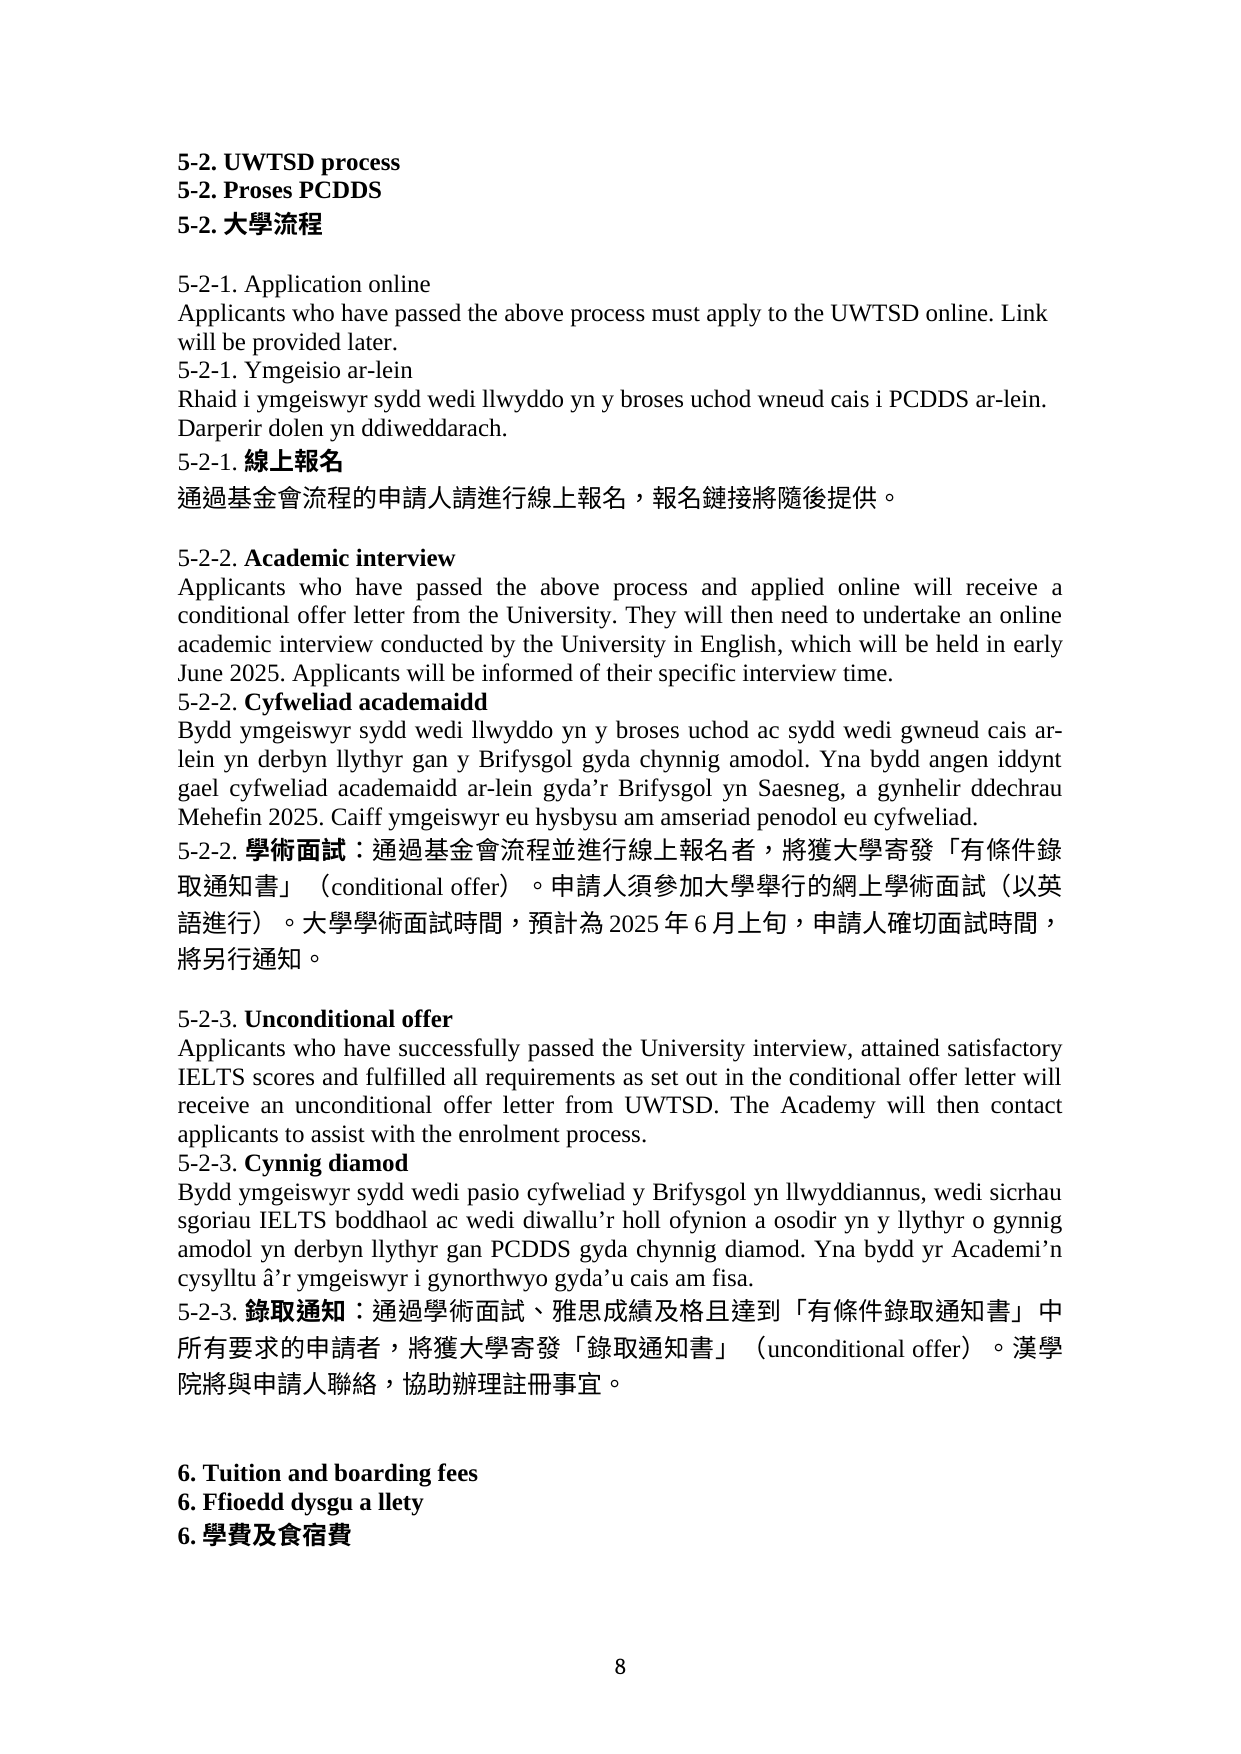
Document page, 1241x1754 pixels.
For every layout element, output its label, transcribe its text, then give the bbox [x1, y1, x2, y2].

text Applicants who have passed the above process must apply to the UWTSD online. Link will be provided later. [177, 298, 1063, 356]
text Bydd ymgeiswyr sydd wedi pasio cyfweliad y Brifysgol yn llwyddiannus, wedi sicrhau sgoriau IELTS boddhaol ac wedi diwallu’r holl ofynion a osodir yn y llythyr o gynnig amodol yn derbyn llythyr gan PCDDS gyda chynnig diamod. Yna bydd yr Academi’n cysylltu â’r ymgeiswyr i gynorthwyo gyda’u cais am fisa. [177, 1177, 1063, 1292]
text 5-2-1. Ymgeisio ar-lein [177, 356, 1063, 384]
text Applicants who have passed the above process and applied online will receive a conditional offer letter from the University. They will then need to undertake an online academic interview conducted by the University in English, which will be held in early June 2025. Applicants will be informed of their specific interview time. [177, 572, 1063, 687]
text 5-2-3. 錄取通知：通過學術面試、雅思成績及格且達到「有條件錄取通知書」中所有要求的申請者，將獲大學寄發「錄取通知書」（unconditional offer）。漢學院將與申請人聯絡，協助辦理註冊事宜。 [177, 1292, 1063, 1401]
text 通過基金會流程的申請人請進行線上報名，報名鏈接將隨後提供。 [177, 478, 1063, 514]
text 5-2-2. Academic interview [177, 543, 1063, 572]
text 5-2-2. 學術面試：通過基金會流程並進行線上報名者，將獲大學寄發「有條件錄取通知書」（conditional offer）。申請人須參加大學舉行的網上學術面試（以英語進行）。大學學術面試時間，預計為2025年6月上旬，申請人確切面試時間，將另行通知。 [177, 831, 1063, 976]
text 5-2. UWTSD process [177, 147, 1063, 176]
text 5-2-3. Cynnig diamod [177, 1148, 1063, 1177]
text 6. Tuition and boarding fees [177, 1458, 1063, 1487]
text 5-2-1. 線上報名 [177, 442, 1063, 478]
text 5-2-3. Unconditional offer [177, 1004, 1063, 1033]
text Rhaid i ymgeiswyr sydd wedi llwyddo yn y broses uchod wneud cais i PCDDS ar-lein. Darperir dolen yn ddiweddarach. [177, 384, 1063, 442]
text Applicants who have successfully passed the University interview, attained satisfactory IELTS scores and fulfilled all requirements as set out in the conditional offer letter will receive an unconditional offer letter from UWTSD. The Academy will then contact applicants to assist with the enrolment process. [177, 1033, 1063, 1148]
text 6. Ffioedd dysgu a llety [177, 1487, 1063, 1516]
text 5-2. Proses PCDDS [177, 176, 1063, 204]
text 5-2-1. Application online [177, 269, 1063, 298]
text Bydd ymgeiswyr sydd wedi llwyddo yn y broses uchod ac sydd wedi gwneud cais ar-lein yn derbyn llythyr gan y Brifysgol gyda chynnig amodol. Yna bydd angen iddynt gael cyfweliad academaidd ar-lein gyda’r Brifysgol yn Saesneg, a gynhelir ddechrau Mehefin 2025. Caiff ymgeiswyr eu hysbysu am amseriad penodol eu cyfweliad. [177, 716, 1063, 831]
text 5-2-2. Cyfweliad academaidd [177, 687, 1063, 716]
text 5-2. 大學流程 [177, 204, 1063, 241]
text 6. 學費及食宿費 [177, 1516, 1063, 1552]
